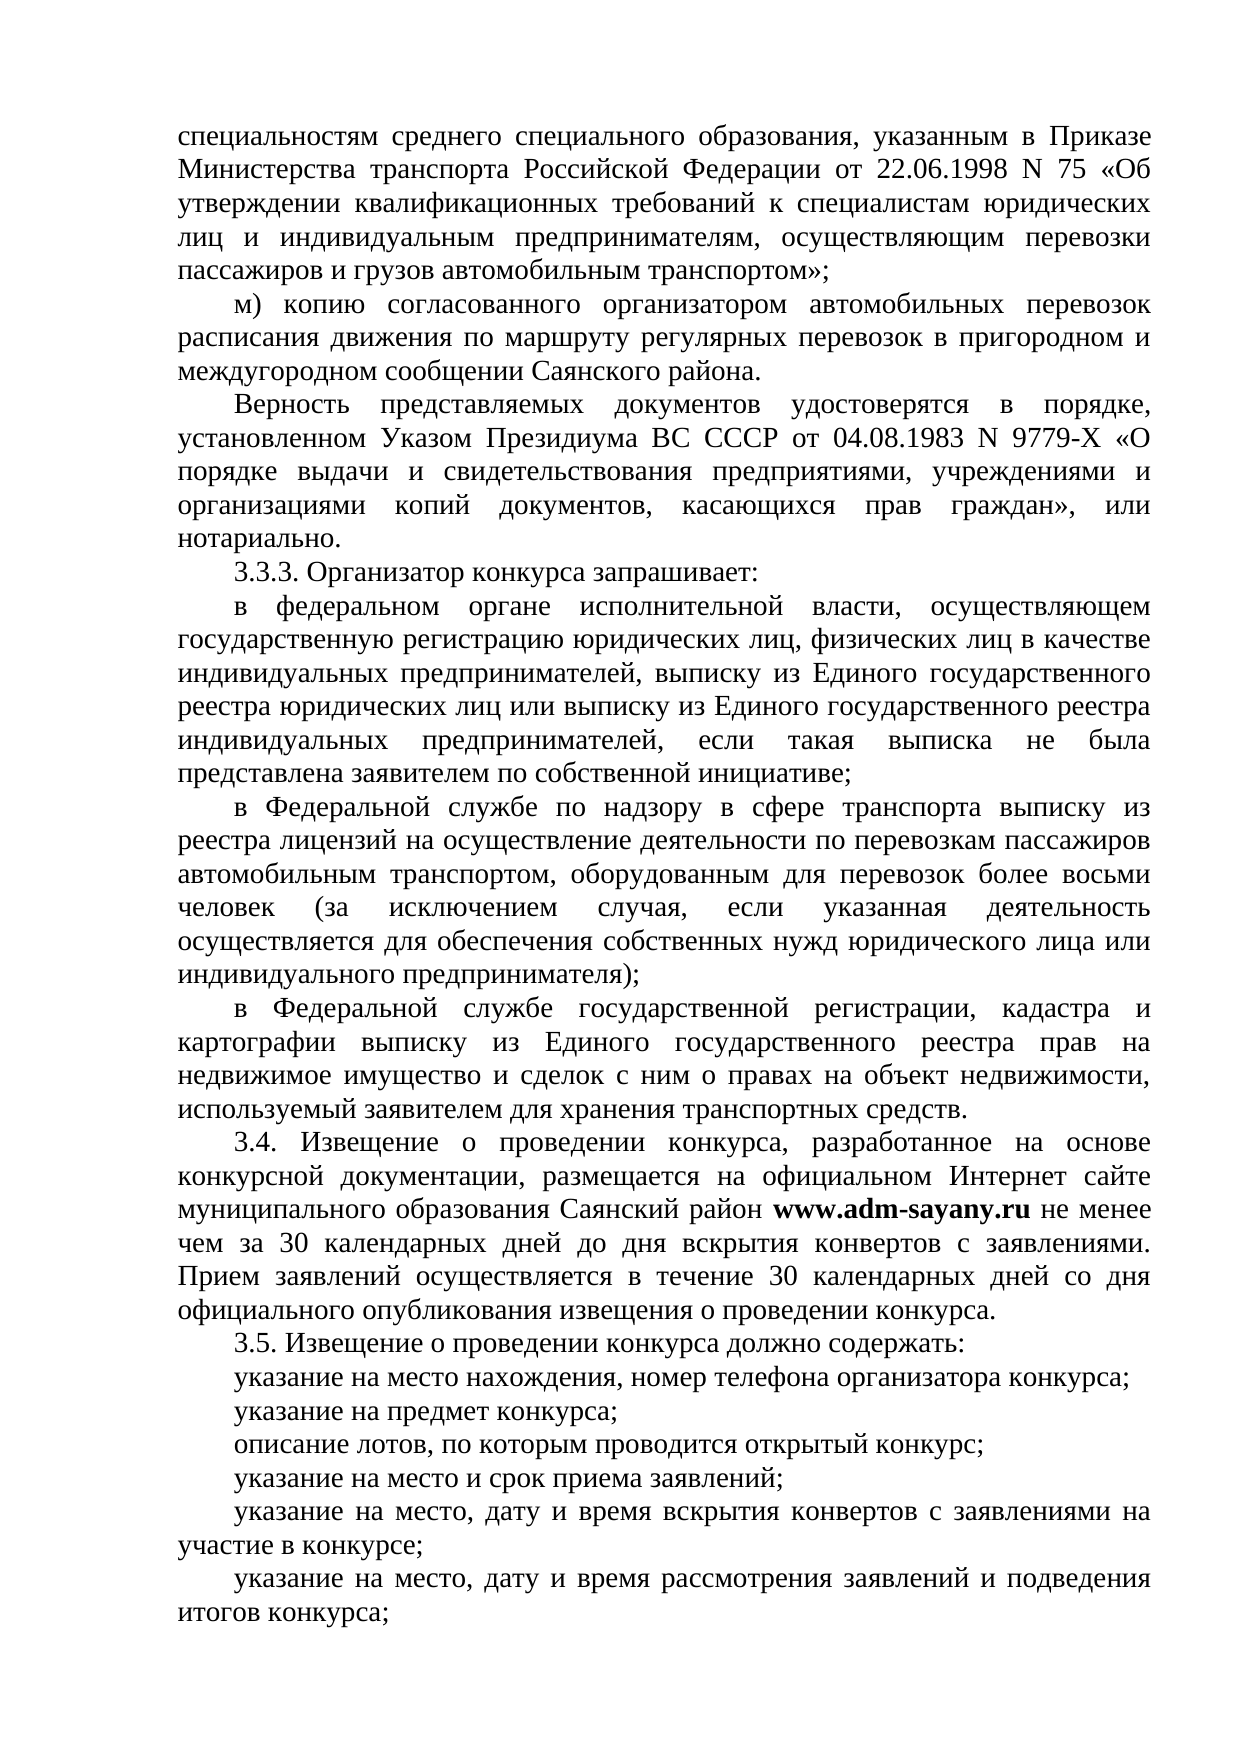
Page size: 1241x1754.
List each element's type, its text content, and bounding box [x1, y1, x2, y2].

text указание на место, дату и время вскрытия конвертов с заявлениями на участие в конкурсе; [177, 1493, 1152, 1560]
text указание на место, дату и время рассмотрения заявлений и подведения итогов конкурса; [177, 1560, 1152, 1627]
text м) копию согласованного организатором автомобильных перевозок расписания движения по маршруту регулярных перевозок в пригородном и междугородном сообщении Саянского района. [177, 286, 1152, 386]
text описание лотов, по которым проводится открытый конкурс; [177, 1426, 1152, 1460]
text 3.4. Извещение о проведении конкурса, разработанное на основе конкурсной документации, размещается на официальном Интернет сайте муниципального образования Саянский район www.adm-sayany.ru не менее чем за 30 календарных дней до дня вскрытия конвертов с заявлениями. Прием заявлений осуществляется в течение 30 календарных дней со дня официального опубликования извещения о проведении конкурса. [177, 1124, 1152, 1326]
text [177, 118, 1152, 286]
text указание на предмет конкурса; [177, 1393, 1152, 1426]
text указание на место и срок приема заявлений; [177, 1460, 1152, 1493]
text в федеральном органе исполнительной власти, осуществляющем государственную регистрацию юридических лиц, физических лиц в качестве индивидуальных предпринимателей, выписку из Единого государственного реестра юридических лиц или выписку из Единого государственного реестра индивидуальных предпринимателей, если такая выписка не была представлена заявителем по собственной инициативе; [177, 588, 1152, 789]
text указание на место нахождения, номер телефона организатора конкурса; [177, 1359, 1152, 1393]
text 3.3.3. Организатор конкурса запрашивает: [177, 554, 1152, 588]
text Верность представляемых документов удостоверятся в порядке, установленном Указом Президиума ВС СССР от 04.08.1983 N 9779-Х «О порядке выдачи и свидетельствования предприятиями, учреждениями и организациями копий документов, касающихся прав граждан», или нотариально. [177, 386, 1152, 554]
text 3.5. Извещение о проведении конкурса должно содержать: [177, 1326, 1152, 1359]
text в Федеральной службе государственной регистрации, кадастра и картографии выписку из Единого государственного реестра прав на недвижимое имущество и сделок с ним о правах на объект недвижимости, используемый заявителем для хранения транспортных средств. [177, 990, 1152, 1124]
text в Федеральной службе по надзору в сфере транспорта выписку из реестра лицензий на осуществление деятельности по перевозкам пассажиров автомобильным транспортом, оборудованным для перевозок более восьми человек (за исключением случая, если указанная деятельность осуществляется для обеспечения собственных нужд юридического лица или индивидуального предпринимателя); [177, 789, 1152, 990]
